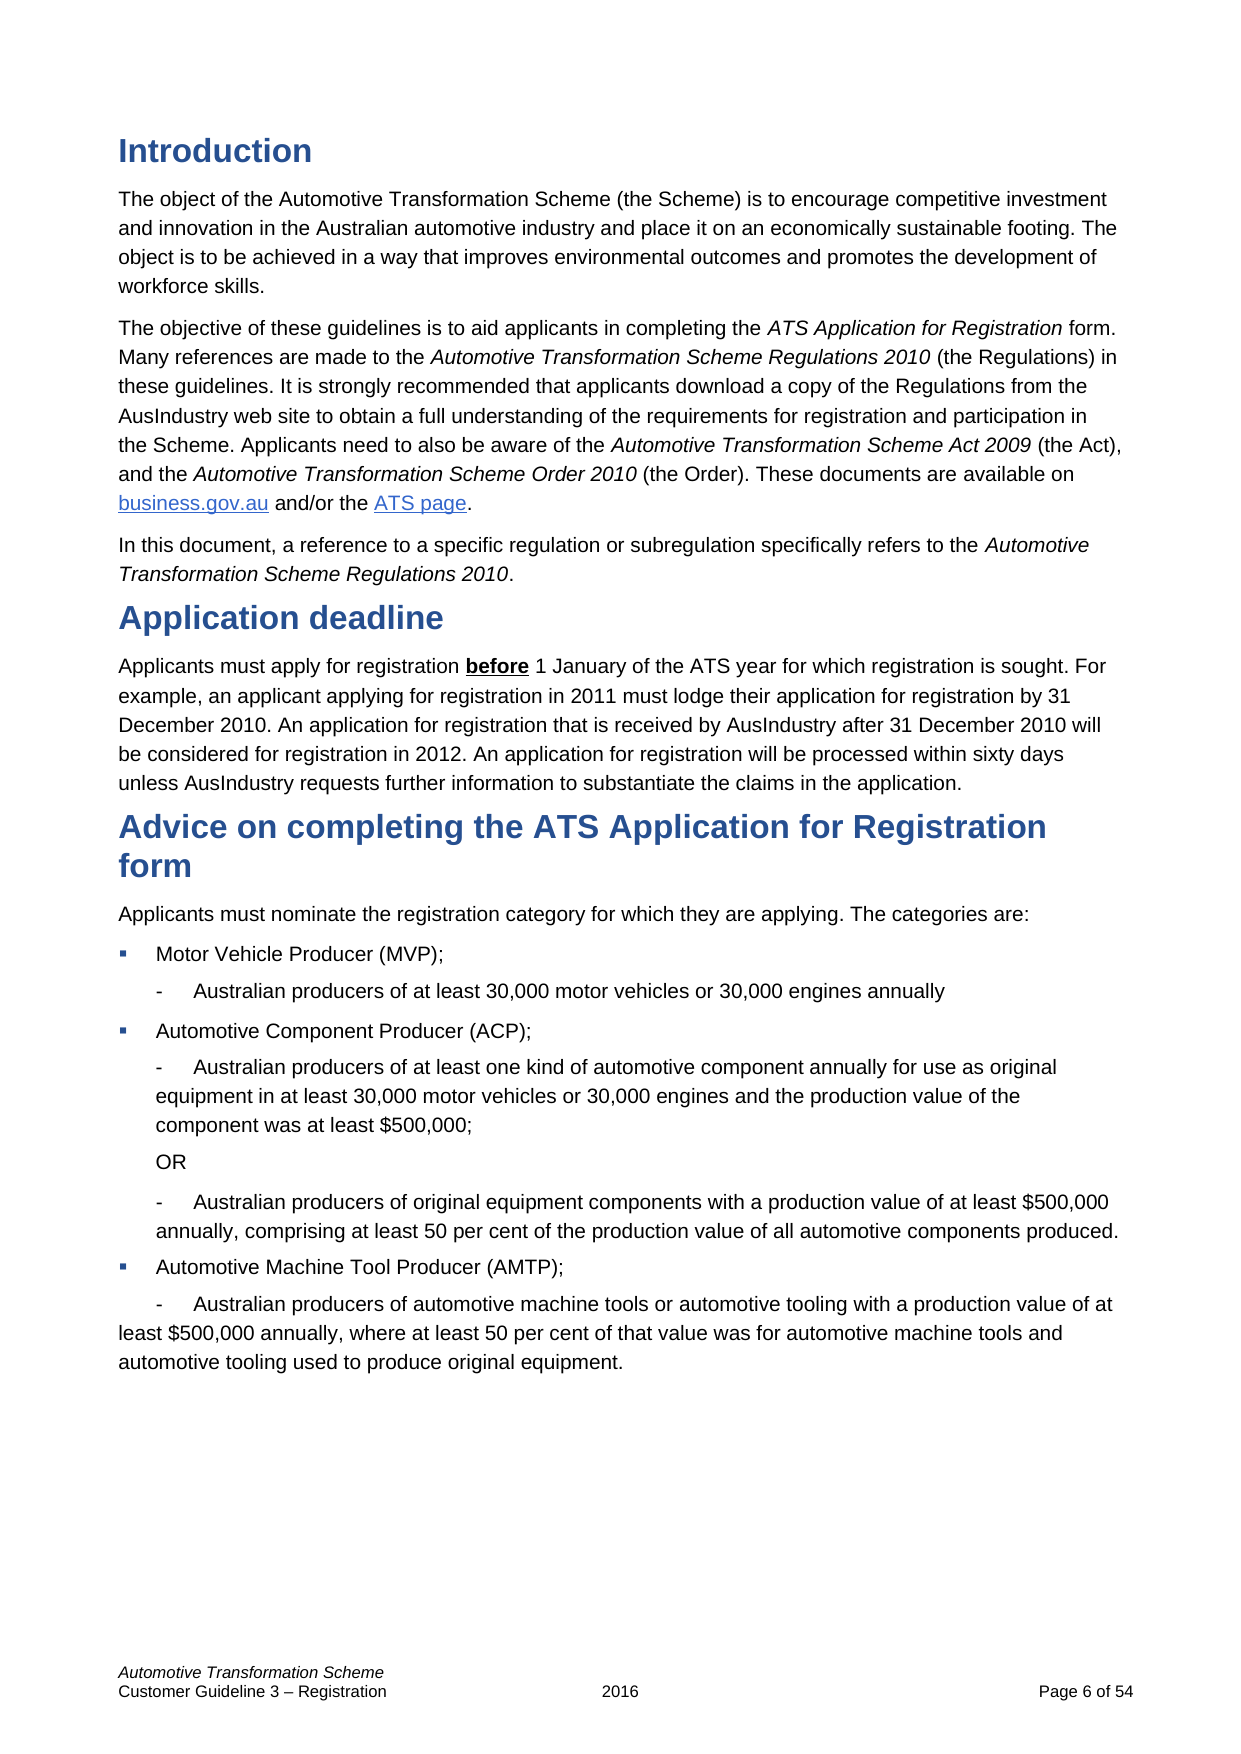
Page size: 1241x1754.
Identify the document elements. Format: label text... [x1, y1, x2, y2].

list - Australian producers of at least one kind of automotive component annually for use as original equipment in at least 30,000 motor vehicles or 30,000 engines and the production value of the component was at least $500,000; [155, 1051, 1122, 1138]
text OR [118, 1145, 1122, 1174]
text The objective of these guidelines is to aid applicants in completing the ATS Application for Registration form. Many references are made to the Automotive Transformation Scheme Regulations 2010 (the Regulations) in these guidelines. It is strongly recommended that applicants download a copy of the Regulations from the AusIndustry web site to obtain a full understanding of the requirements for registration and participation in the Scheme. Applicants need to also be aware of the Automotive Transformation Scheme Act 2009 (the Act), and the Automotive Transformation Scheme Order 2010 (the Order). These documents are available on business.gov.au and/or the ATS page. [118, 311, 1122, 515]
text - Australian producers of automotive machine tools or automotive tooling with a production value of at least $500,000 annually, where at least 50 per cent of that value was for automotive machine tools and automotive tooling used to produce original equipment. [118, 1286, 1122, 1374]
text - Australian producers of at least 30,000 motor vehicles or 30,000 engines annually [118, 974, 1122, 1003]
subtitle Advice on completing the ATS Application for Registration form [118, 807, 1122, 884]
subtitle Application deadline [118, 598, 1122, 637]
text The object of the Automotive Transformation Scheme (the Scheme) is to encourage competitive investment and innovation in the Australian automotive industry and place it on an economically sustainable footing. The object is to be achieved in a way that improves environmental outcomes and promotes the development of workforce skills. [118, 182, 1122, 298]
text In this document, a reference to a specific regulation or subregulation specifically refers to the Automotive Transformation Scheme Regulations 2010. [118, 527, 1122, 586]
list Automotive Machine Tool Producer (AMTP); [118, 1251, 1122, 1280]
list - Australian producers of original equipment components with a production value of at least $500,000 annually, comprising at least 50 per cent of the production value of all automotive components produced. [156, 1186, 1122, 1245]
text Applicants must apply for registration before 1 January of the ATS year for which registration is sought. For example, an applicant applying for registration in 2011 must lodge their application for registration by 31 December 2010. An application for registration that is received by AusIndustry after 31 December 2010 will be considered for registration in 2012. An application for registration will be processed within sixty days unless AusIndustry requests further information to substantiate the claims in the application. [118, 649, 1122, 795]
list Motor Vehicle Producer (MVP); [118, 938, 1122, 968]
list Automotive Component Producer (ACP); [118, 1016, 1122, 1045]
subtitle Introduction [118, 131, 1122, 169]
text Applicants must nominate the registration category for which they are applying. The categories are: [118, 897, 1122, 926]
